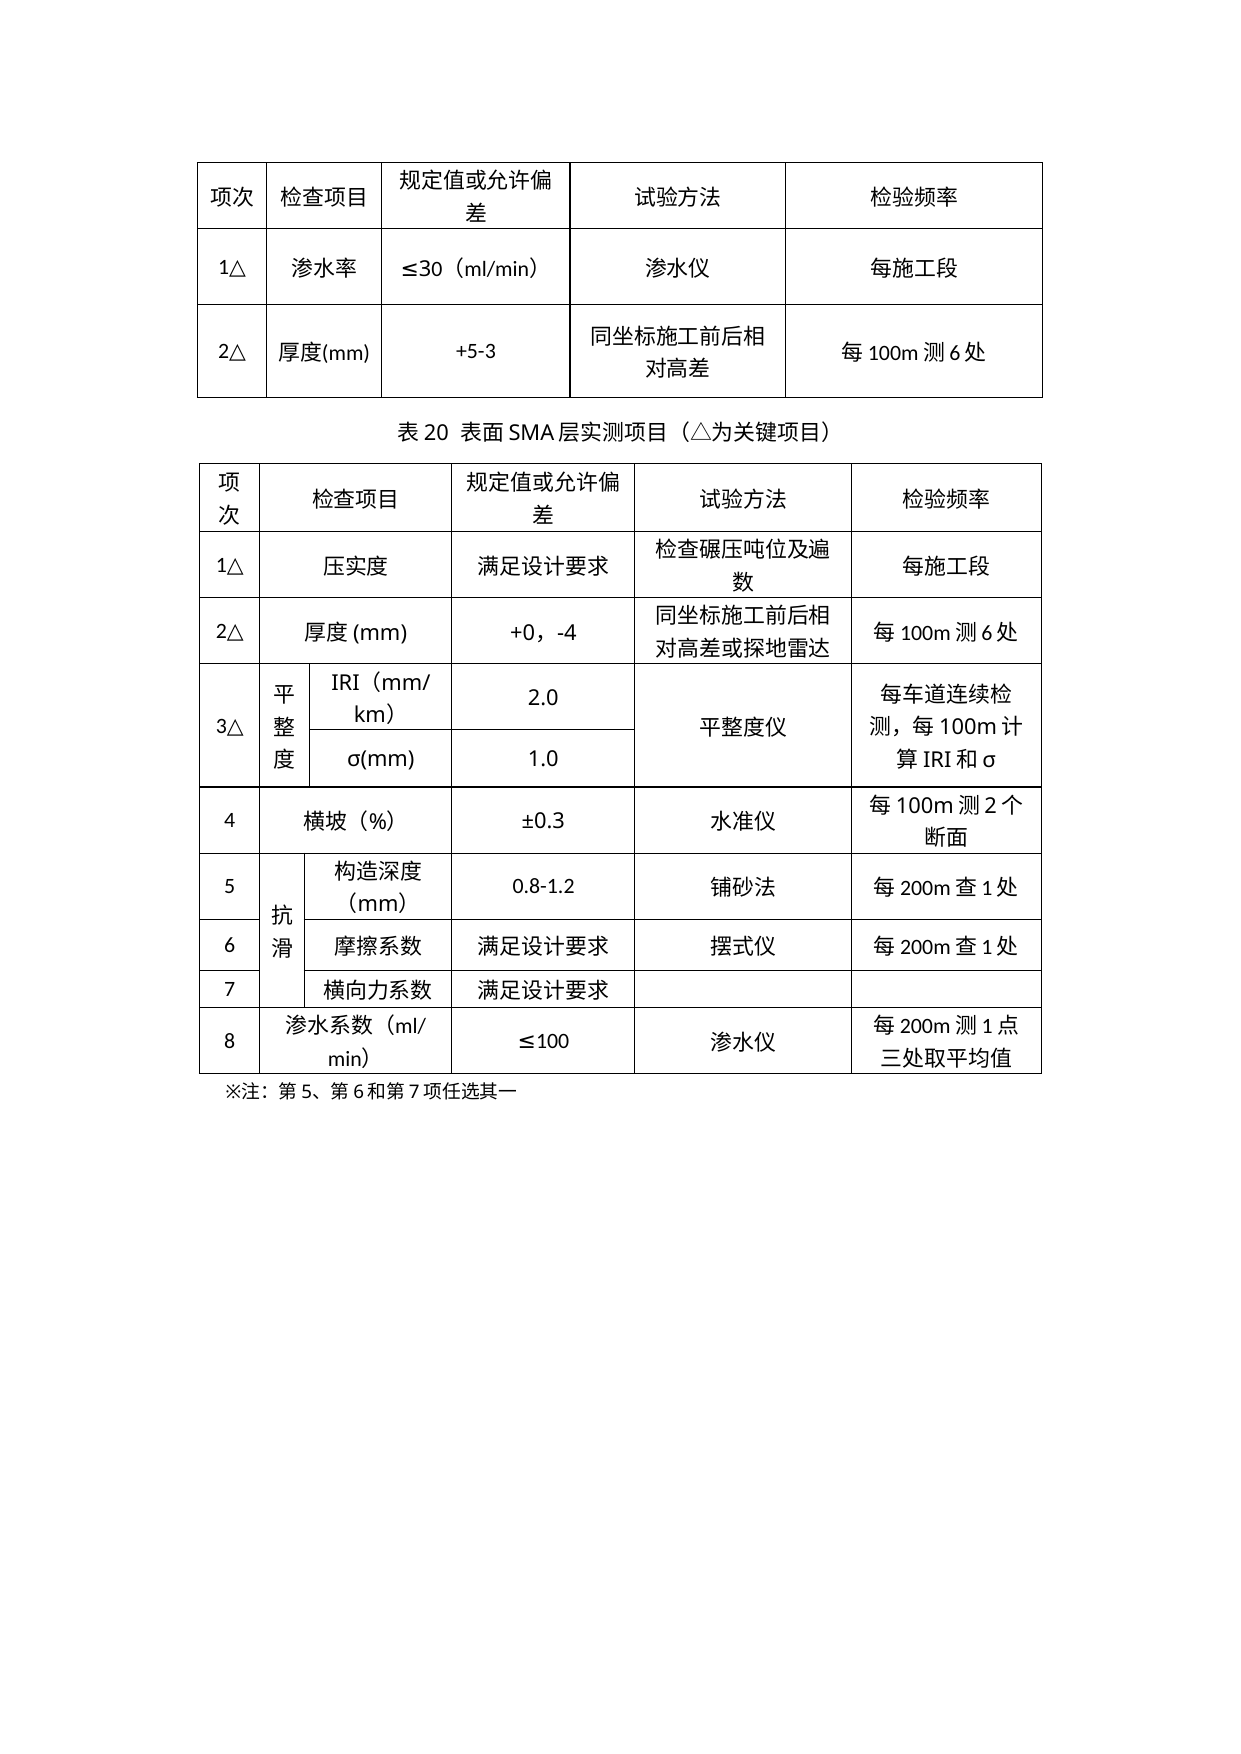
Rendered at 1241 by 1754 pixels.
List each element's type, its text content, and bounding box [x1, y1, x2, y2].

table_cell 1.0 [452, 730, 634, 786]
table_cell 渗水仪 [635, 1008, 851, 1073]
table_cell 横坡（%） [260, 788, 451, 852]
table_cell IRI（mm/km） [310, 664, 451, 729]
table_header 项次 [198, 163, 266, 228]
table_cell 渗水仪 [571, 229, 785, 304]
table_header 试验方法 [571, 163, 785, 228]
table_cell 抗滑 [260, 854, 304, 1007]
table_cell σ(mm) [310, 730, 451, 786]
table_cell 检查碾压吨位及遍数 [635, 532, 851, 597]
table_cell 7 [200, 971, 259, 1007]
table_cell 平整度仪 [635, 664, 851, 786]
table_header 检验频率 [852, 464, 1041, 531]
table_cell 厚度 (mm) [260, 598, 451, 663]
table_header 规定值或允许偏差 [382, 163, 569, 228]
table_cell ±0.3 [452, 788, 634, 852]
table_cell 5 [200, 854, 259, 918]
table_cell 每200m查1处 [852, 854, 1041, 918]
table_cell [852, 971, 1041, 1007]
table_cell 水准仪 [635, 788, 851, 852]
table_header 检查项目 [267, 163, 381, 228]
table_cell 摆式仪 [635, 920, 851, 970]
table_header 检验频率 [786, 163, 1042, 228]
table_cell 2.0 [452, 664, 634, 729]
table_cell 铺砂法 [635, 854, 851, 918]
table_header 项次 [200, 464, 259, 531]
table_cell 摩擦系数 [305, 920, 451, 970]
table_cell 1△ [198, 229, 266, 304]
table_cell 3△ [200, 664, 259, 786]
table_cell 厚度(mm) [267, 305, 381, 397]
table_cell 1△ [200, 532, 259, 597]
table_cell [635, 971, 851, 1007]
table_header 规定值或允许偏差 [452, 464, 634, 531]
table_cell 6 [200, 920, 259, 970]
table_cell 每100m测6处 [852, 598, 1041, 663]
table_cell 每200m查1处 [852, 920, 1041, 970]
table_cell 4 [200, 788, 259, 852]
table_cell 同坐标施工前后相对高差 [571, 305, 785, 397]
table_cell +0，-4 [452, 598, 634, 663]
table_cell 构造深度（mm） [305, 854, 451, 918]
table_cell 每100m测6处 [786, 305, 1042, 397]
table_cell 8 [200, 1008, 259, 1073]
table_cell ≤30（ml/min） [382, 229, 569, 304]
table_cell 每施工段 [786, 229, 1042, 304]
table_cell 满足设计要求 [452, 920, 634, 970]
table_cell ≤100 [452, 1008, 634, 1073]
table_cell +5-3 [382, 305, 569, 397]
table_cell 渗水率 [267, 229, 381, 304]
table_cell 2△ [198, 305, 266, 397]
table_header 检查项目 [260, 464, 451, 531]
table_cell 每车道连续检测，每100m计算IRI和σ [852, 664, 1041, 786]
table_cell 2△ [200, 598, 259, 663]
text 表20 表面SMA层实测项目（△为关键项目） [187, 414, 1053, 447]
text ※注：第5、第6和第7项任选其一 [225, 1074, 1053, 1106]
table_header 试验方法 [635, 464, 851, 531]
table_cell 满足设计要求 [452, 532, 634, 597]
table_cell 每施工段 [852, 532, 1041, 597]
table_cell 每100m测2个断面 [852, 788, 1041, 852]
table_cell 同坐标施工前后相对高差或探地雷达 [635, 598, 851, 663]
table_cell 平整度 [260, 664, 309, 786]
table_cell 压实度 [260, 532, 451, 597]
table_cell 渗水系数（ml/min） [260, 1008, 451, 1073]
table_cell 满足设计要求 [452, 971, 634, 1007]
table_cell 每200m测 1点 三处取平均值 [852, 1008, 1041, 1073]
table_cell 0.8-1.2 [452, 854, 634, 918]
table_cell 横向力系数 [305, 971, 451, 1007]
